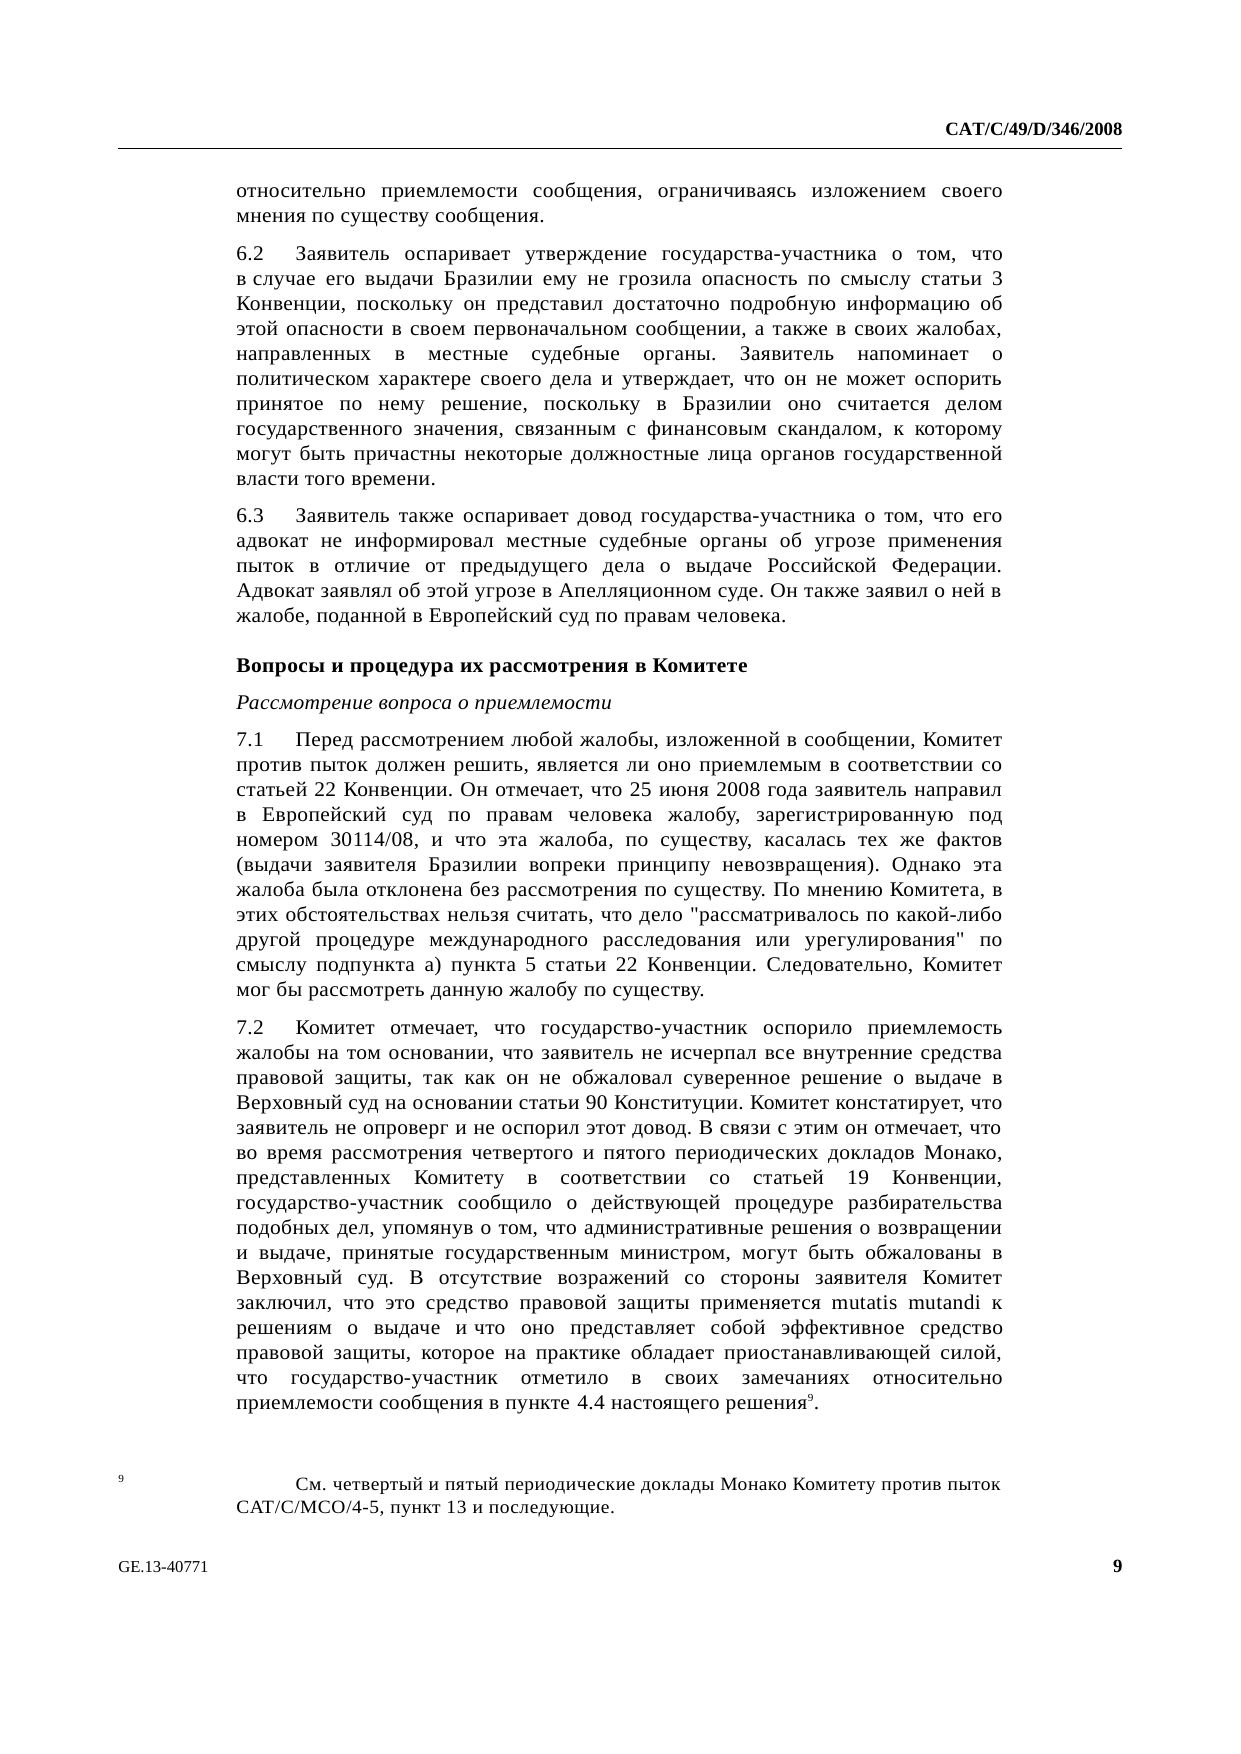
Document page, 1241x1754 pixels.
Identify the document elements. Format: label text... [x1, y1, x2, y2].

text Вопросы и процедура их рассмотрения в Комитете [118, 652, 1004, 677]
text 6.2 Заявитель оспаривает утверждение государства-участника о том, что в случае его выдачи Бразилии ему не грозила опасность по смыслу статьи 3 Конвенции, поскольку он представил достаточно подробную информацию об этой опасности в своем первоначальном сообщении, а также в своих жалобах, направленных в местные судебные органы. Заявитель напоминает о политическом характере своего дела и утверждает, что он не может оспорить принятое по нему решение, поскольку в Бразилии оно считается делом государственного значения, связанным с финансовым скандалом, к которому могут быть причастны некоторые должностные лица органов государственной власти того времени. [236, 240, 1004, 490]
text 6.3 Заявитель также оспаривает довод государства-участника о том, что его адвокат не информировал местные судебные органы об угрозе применения пыток в отличие от предыдущего дела о выдаче Российской Федерации. Адвокат заявлял об этой угрозе в Апелляционном суде. Он также заявил о ней в жалобе, поданной в Европейский суд по правам человека. [236, 502, 1004, 627]
text 7.1 Перед рассмотрением любой жалобы, изложенной в сообщении, Комитет против пыток должен решить, является ли оно приемлемым в соответствии со статьей 22 Конвенции. Он отмечает, что 25 июня 2008 года заявитель направил в Европейский суд по правам человека жалобу, зарегистрированную под номером 30114/08, и что эта жалоба, по существу, касалась тех же фактов (выдачи заявителя Бразилии вопреки принципу невозвращения). Однако эта жалоба была отклонена без рассмотрения по существу. По мнению Комитета, в этих обстоятельствах нельзя считать, что дело "рассматривалось по какой-либо другой процедуре международного расследования или урегулирования" по смыслу подпункта а) пункта 5 статьи 22 Конвенции. Следовательно, Комитет мог бы рассмотреть данную жалобу по существу. [236, 726, 1004, 1001]
text Рассмотрение вопроса о приемлемости [118, 690, 1122, 714]
text 7.2 Комитет отмечает, что государство-участник оспорило приемлемость жалобы на том основании, что заявитель не исчерпал все внутренние средства правовой защиты, так как он не обжаловал суверенное решение о выдаче в Верховный суд на основании статьи 90 Конституции. Комитет констатирует, что заявитель не опроверг и не оспорил этот довод. В связи с этим он отмечает, что во время рассмотрения четвертого и пятого периодических докладов Монако, представленных Комитету в соответствии со статьей 19 Конвенции, государство-участник сообщило о действующей процедуре разбирательства подобных дел, упомянув о том, что административные решения о возвращении и выдаче, принятые государственным министром, могут быть обжалованы в Верховный суд. В отсутствие возражений со стороны заявителя Комитет заключил, что это средство правовой защиты применяется mutatis mutandi к решениям о выдаче и что оно представляет собой эффективное средство правовой защиты, которое на практике обладает приостанавливающей силой, что государство-участник отметило в своих замечаниях относительно приемлемости сообщения в пункте 4.4 настоящего решения. [236, 1014, 1004, 1414]
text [236, 177, 1004, 227]
